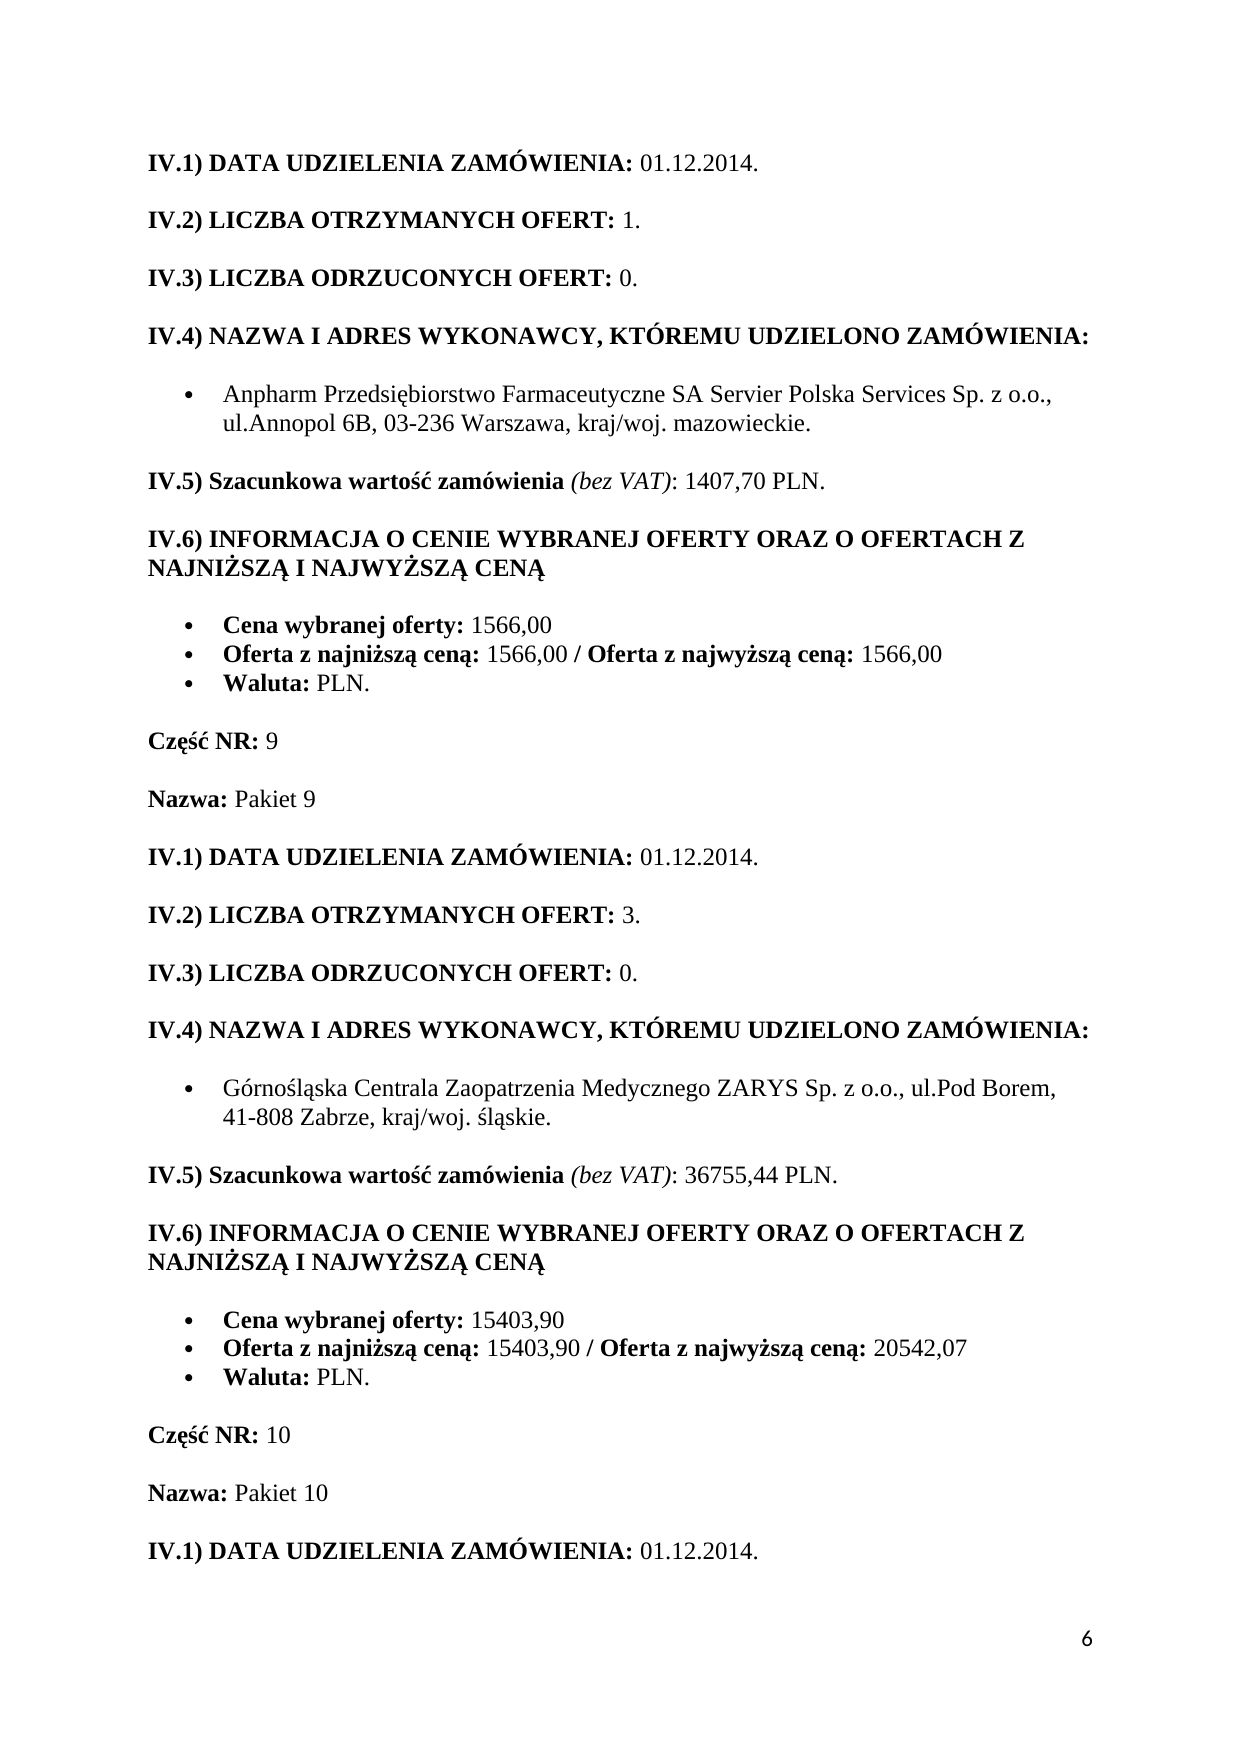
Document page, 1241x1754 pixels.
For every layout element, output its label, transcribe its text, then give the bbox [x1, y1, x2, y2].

text IV.5) Szacunkowa wartość zamówienia (bez VAT): 1407,70 PLN. [148, 466, 1093, 495]
list Oferta z najniższą ceną: 1566,00 / Oferta z najwyższą ceną: 1566,00 [185, 639, 1093, 668]
text IV.5) Szacunkowa wartość zamówienia (bez VAT): 36755,44 PLN. [148, 1160, 1093, 1189]
text Nazwa: Pakiet 9 [148, 784, 1093, 813]
text IV.2) LICZBA OTRZYMANYCH OFERT: 3. [148, 900, 1093, 928]
list Oferta z najniższą ceną: 15403,90 / Oferta z najwyższą ceną: 20542,07 [185, 1333, 1093, 1362]
text IV.2) LICZBA OTRZYMANYCH OFERT: 1. [148, 206, 1093, 234]
text IV.4) NAZWA I ADRES WYKONAWCY, KTÓREMU UDZIELONO ZAMÓWIENIA: [148, 1016, 1093, 1044]
text IV.1) DATA UDZIELENIA ZAMÓWIENIA: 01.12.2014. [148, 1536, 1093, 1565]
list Cena wybranej oferty: 1566,00 [185, 611, 1093, 639]
text IV.1) DATA UDZIELENIA ZAMÓWIENIA: 01.12.2014. [148, 148, 1093, 176]
list Waluta: PLN. [185, 1362, 1093, 1391]
text Część NR: 10 [148, 1420, 1093, 1449]
text IV.3) LICZBA ODRZUCONYCH OFERT: 0. [148, 263, 1093, 292]
text IV.6) INFORMACJA O CENIE WYBRANEJ OFERTY ORAZ O OFERTACH Z NAJNIŻSZĄ I NAJWYŻSZĄ CENĄ [148, 524, 1093, 581]
list Waluta: PLN. [185, 668, 1093, 697]
text IV.6) INFORMACJA O CENIE WYBRANEJ OFERTY ORAZ O OFERTACH Z NAJNIŻSZĄ I NAJWYŻSZĄ CENĄ [148, 1218, 1093, 1276]
list Cena wybranej oferty: 15403,90 [185, 1305, 1093, 1333]
text Część NR: 9 [148, 726, 1093, 755]
list Górnośląska Centrala Zaopatrzenia Medycznego ZARYS Sp. z o.o., ul.Pod Borem, 41-808 Zabrze, kraj/woj. śląskie. [185, 1073, 1093, 1131]
text IV.4) NAZWA I ADRES WYKONAWCY, KTÓREMU UDZIELONO ZAMÓWIENIA: [148, 321, 1093, 350]
text IV.3) LICZBA ODRZUCONYCH OFERT: 0. [148, 958, 1093, 986]
text IV.1) DATA UDZIELENIA ZAMÓWIENIA: 01.12.2014. [148, 842, 1093, 871]
text Nazwa: Pakiet 10 [148, 1478, 1093, 1507]
list Anpharm Przedsiębiorstwo Farmaceutyczne SA Servier Polska Services Sp. z o.o., ul.Annopol 6B, 03-236 Warszawa, kraj/woj. mazowieckie. [185, 379, 1093, 437]
